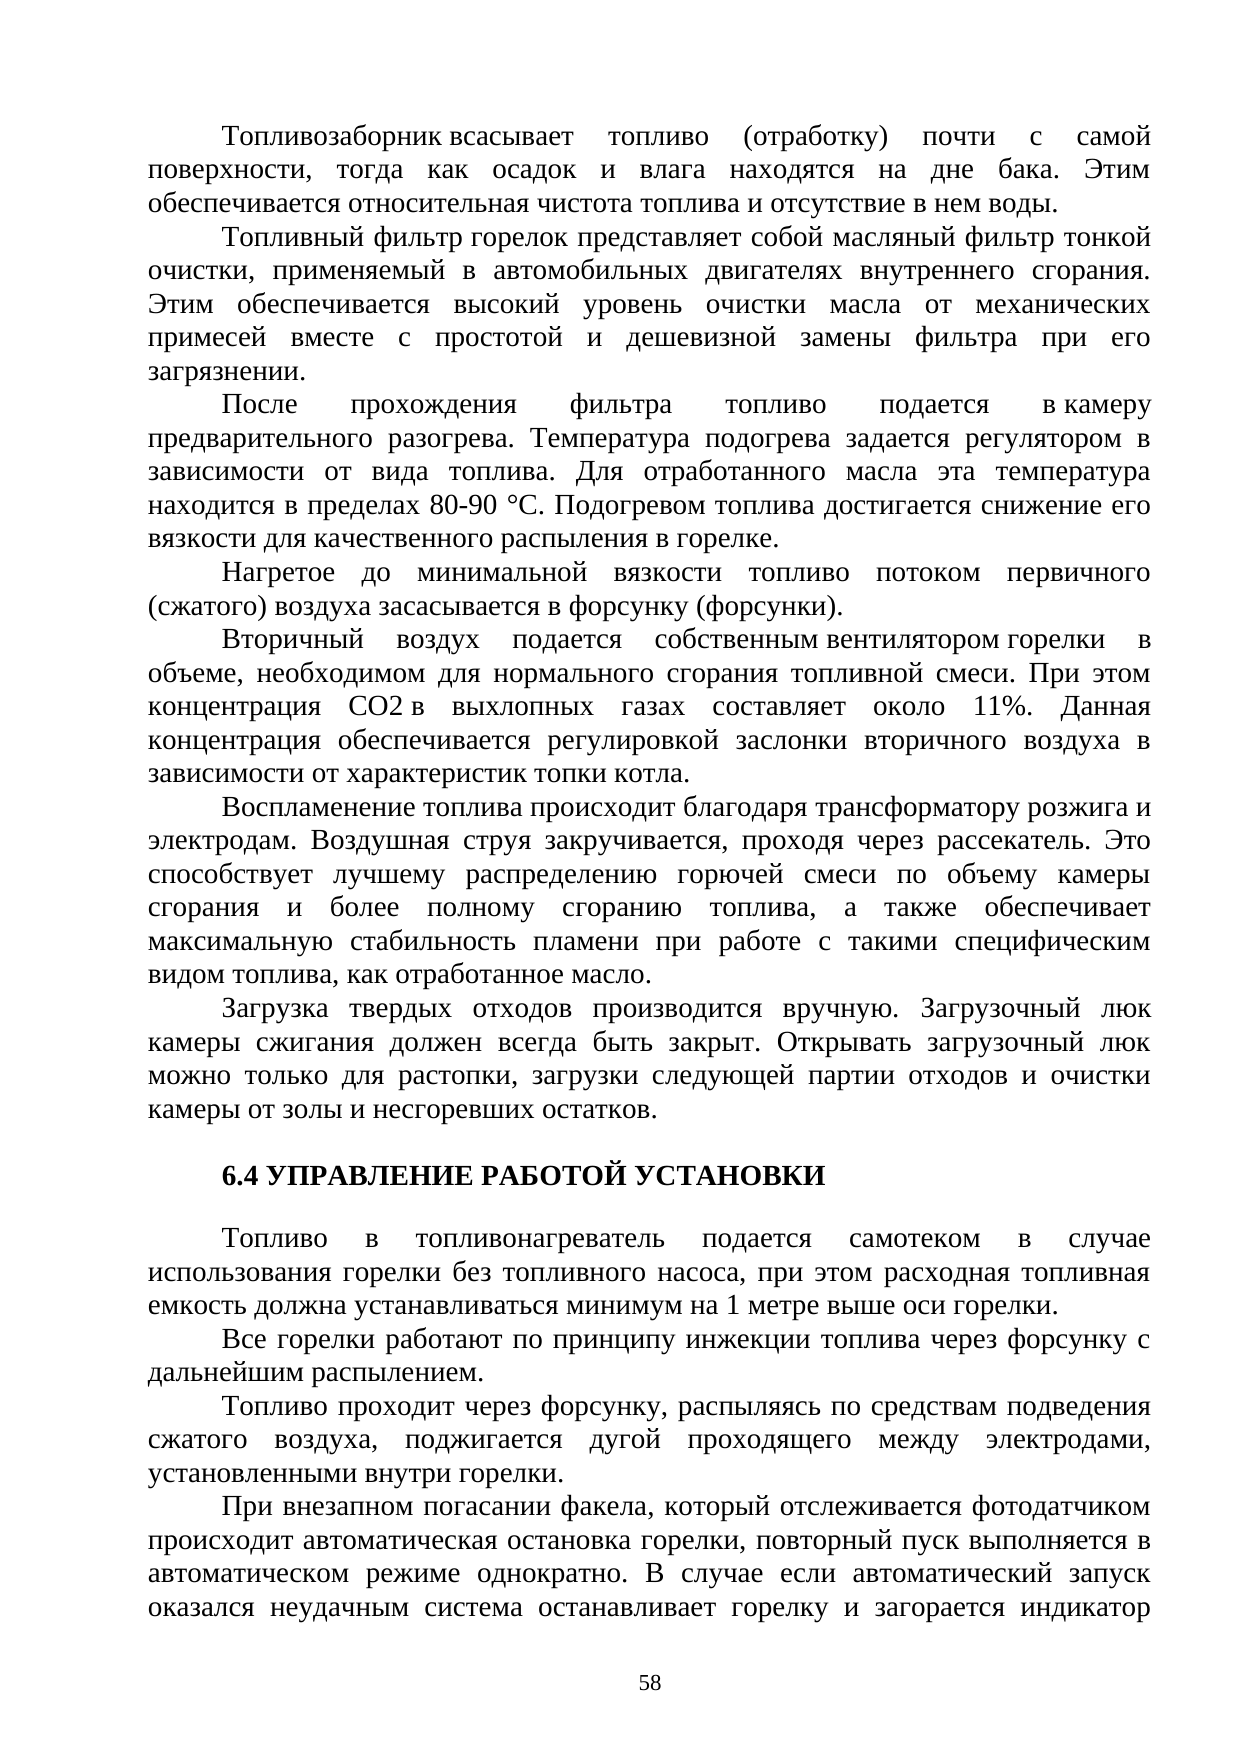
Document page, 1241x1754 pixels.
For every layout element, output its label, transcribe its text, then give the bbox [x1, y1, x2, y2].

text Топливо в топливонагреватель подается самотеком в случае использования горелки без топливного насоса, при этом расходная топливная емкость должна устанавливаться минимум на 1 метре выше оси горелки. [148, 1220, 1152, 1321]
text После прохождения фильтра топливо подается в камеру предварительного разогрева. Температура подогрева задается регулятором в зависимости от вида топлива. Для отработанного масла эта температура находится в пределах 80-90 °С. Подогревом топлива достигается снижение его вязкости для качественного распыления в горелке. [148, 386, 1152, 554]
text Все горелки работают по принципу инжекции топлива через форсунку с дальнейшим распылением. [148, 1321, 1152, 1388]
subtitle 6.4 УПРАВЛЕНИЕ РАБОТОЙ УСТАНОВКИ [148, 1158, 1152, 1191]
text Нагретое до минимальной вязкости топливо потоком первичного (сжатого) воздуха засасывается в форсунку (форсунки). [148, 554, 1152, 621]
text Загрузка твердых отходов производится вручную. Загрузочный люк камеры сжигания должен всегда быть закрыт. Открывать загрузочный люк можно только для растопки, загрузки следующей партии отходов и очистки камеры от золы и несгоревших остатков. [148, 990, 1152, 1124]
text Топливозаборник всасывает топливо (отработку) почти с самой поверхности, тогда как осадок и влага находятся на дне бака. Этим обеспечивается относительная чистота топлива и отсутствие в нем воды. [148, 118, 1152, 219]
text Топливный фильтр горелок представляет собой масляный фильтр тонкой очистки, применяемый в автомобильных двигателях внутреннего сгорания. Этим обеспечивается высокий уровень очистки масла от механических примесей вместе с простотой и дешевизной замены фильтра при его загрязнении. [148, 219, 1152, 386]
text Воспламенение топлива происходит благодаря трансформатору розжига и электродам. Воздушная струя закручивается, проходя через рассекатель. Это способствует лучшему распределению горючей смеси по объему камеры сгорания и более полному сгоранию топлива, а также обеспечивает максимальную стабильность пламени при работе с такими специфическим видом топлива, как отработанное масло. [148, 789, 1152, 990]
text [148, 1488, 1152, 1623]
text Топливо проходит через форсунку, распыляясь по средствам подведения сжатого воздуха, поджигается дугой проходящего между электродами, установленными внутри горелки. [148, 1388, 1152, 1488]
text Вторичный воздух подается собственным вентилятором горелки в объеме, необходимом для нормального сгорания топливной смеси. При этом концентрация СО2 в выхлопных газах составляет около 11%. Данная концентрация обеспечивается регулировкой заслонки вторичного воздуха в зависимости от характеристик топки котла. [148, 621, 1152, 789]
